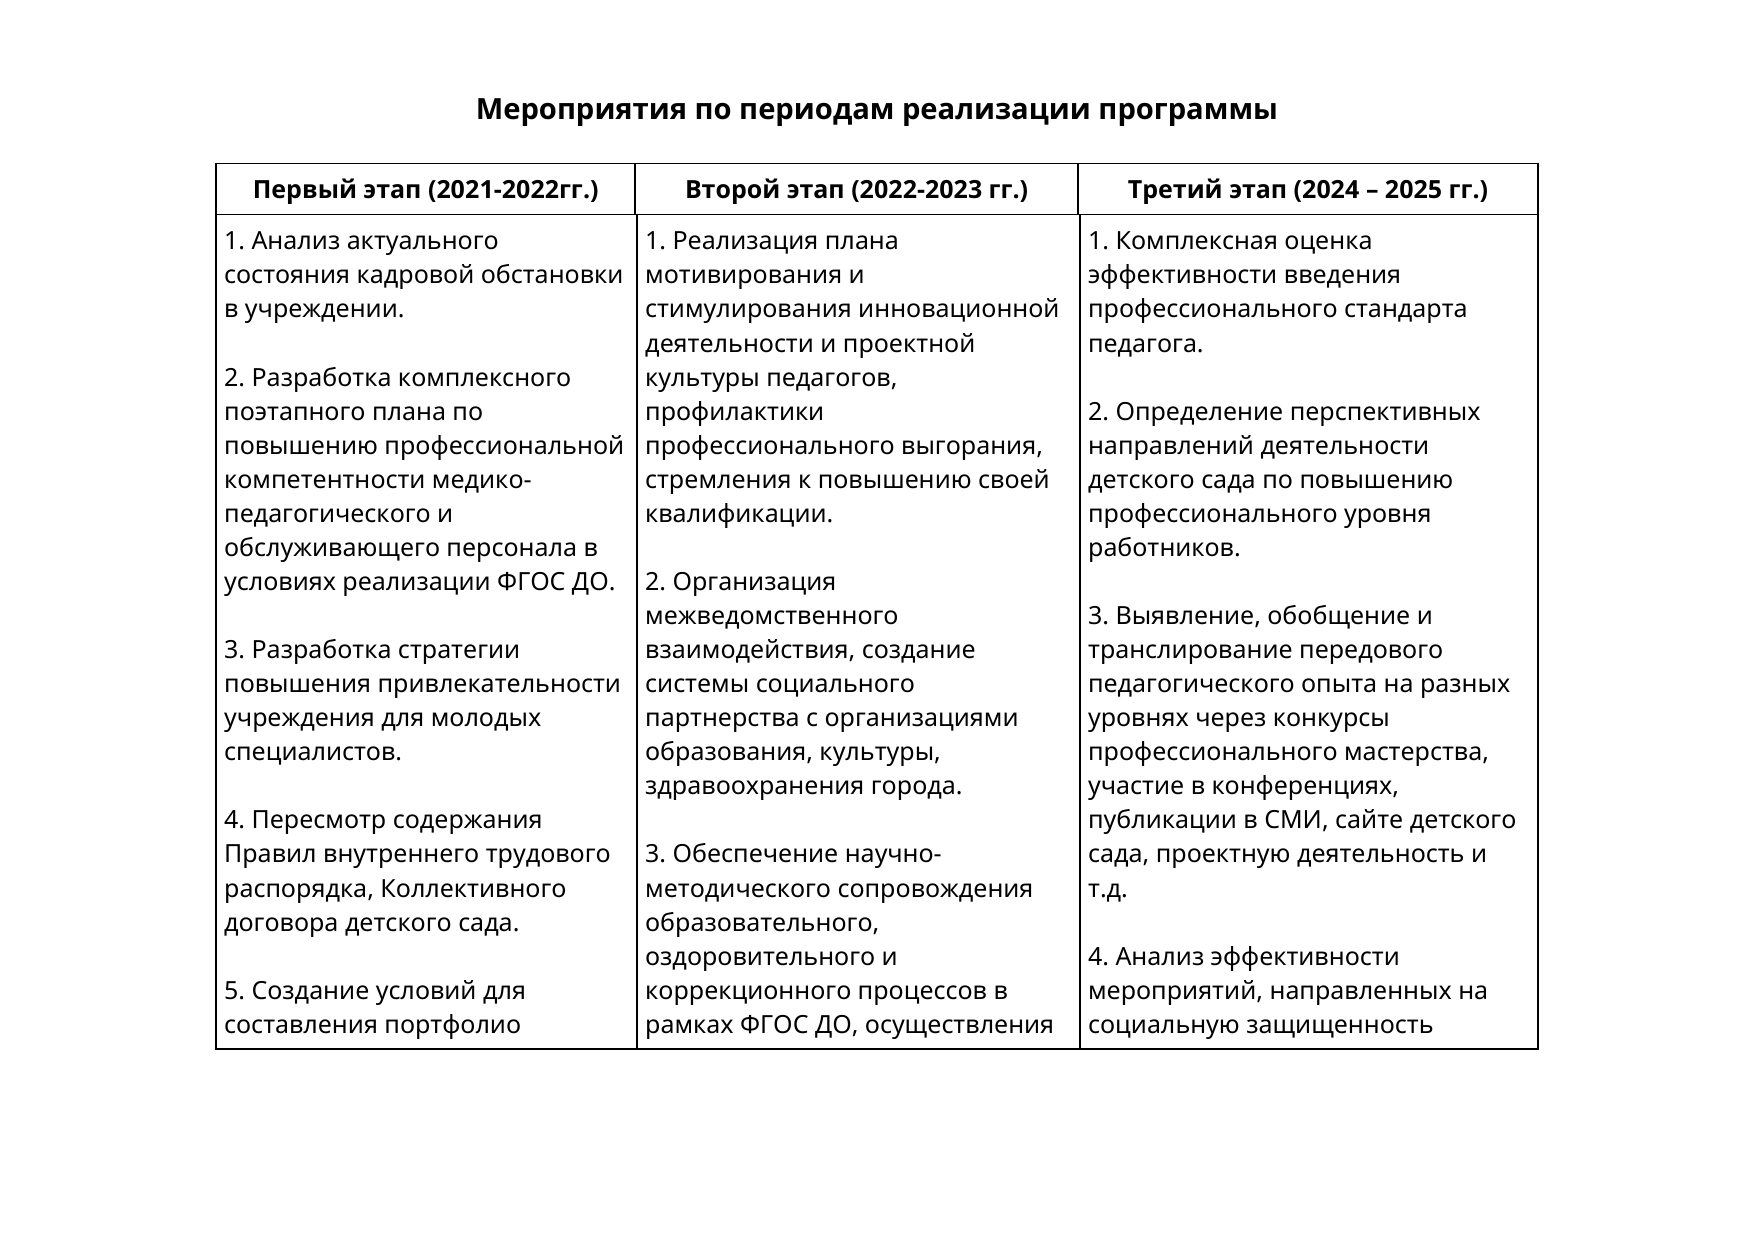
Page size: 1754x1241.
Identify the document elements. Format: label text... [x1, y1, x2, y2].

table_header Первый этап (2021-2022гг.) [217, 164, 634, 214]
table_header Третий этап (2024 – 2025 гг.) [1079, 164, 1537, 214]
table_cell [1081, 215, 1537, 1048]
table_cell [217, 215, 636, 1048]
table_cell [638, 215, 1079, 1048]
text Мероприятия по периодам реализации программы [59, 89, 1695, 128]
table_header Второй этап (2022-2023 гг.) [636, 164, 1077, 214]
